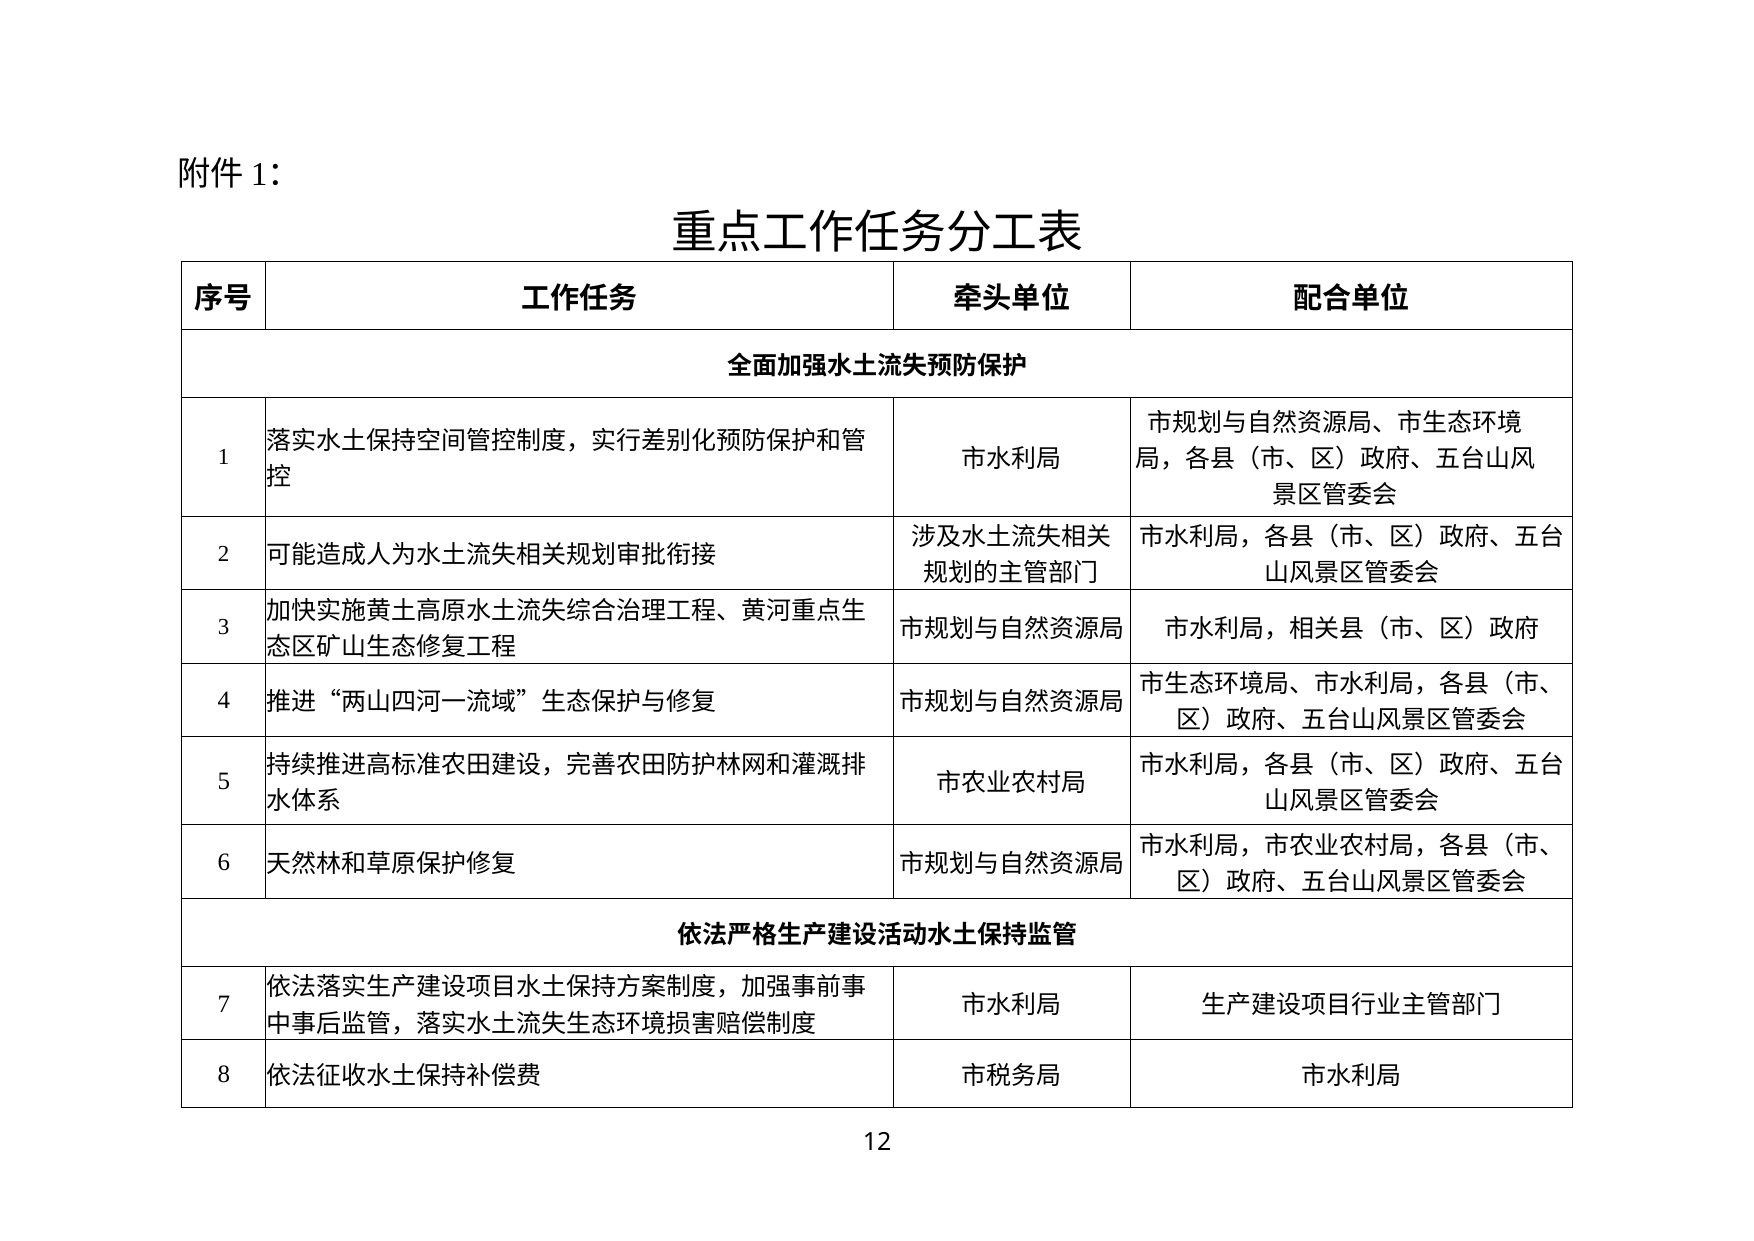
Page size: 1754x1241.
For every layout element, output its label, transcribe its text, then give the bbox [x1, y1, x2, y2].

table_header 配合单位 [1131, 262, 1572, 329]
table_cell 市水利局 [1131, 1040, 1572, 1107]
table_cell 市规划与自然资源局、市生态环境局，各县（市、区）政府、五台山风景区管委会 [1131, 398, 1572, 516]
table_header 工作任务 [266, 262, 893, 329]
table_cell 推进“两山四河一流域”生态保护与修复 [266, 664, 893, 736]
table_cell 市水利局 [894, 398, 1130, 516]
table_cell 市水利局，相关县（市、区）政府 [1131, 590, 1572, 663]
table_cell 市规划与自然资源局 [894, 664, 1130, 736]
table_cell 全面加强水土流失预防保护 [182, 330, 1572, 397]
table_cell 加快实施黄土高原水土流失综合治理工程、黄河重点生态区矿山生态修复工程 [266, 590, 893, 663]
table_cell 7 [182, 967, 265, 1039]
table_cell 市水利局，市农业农村局，各县（市、区）政府、五台山风景区管委会 [1131, 825, 1572, 898]
table_cell 5 [182, 737, 265, 824]
text 重点工作任务分工表 [177, 198, 1577, 261]
table_cell 市水利局，各县（市、区）政府、五台山风景区管委会 [1131, 737, 1572, 824]
table_cell 3 [182, 590, 265, 663]
table_cell 6 [182, 825, 265, 898]
table_cell 市生态环境局、市水利局，各县（市、区）政府、五台山风景区管委会 [1131, 664, 1572, 736]
table_cell 市规划与自然资源局 [894, 825, 1130, 898]
table_cell 落实水土保持空间管控制度，实行差别化预防保护和管控 [266, 398, 893, 516]
table_cell 生产建设项目行业主管部门 [1131, 967, 1572, 1039]
table_cell 4 [182, 664, 265, 736]
table_cell 2 [182, 517, 265, 589]
table_cell 8 [182, 1040, 265, 1107]
table_cell 市农业农村局 [894, 737, 1130, 824]
table_cell 涉及水土流失相关 规划的主管部门 [894, 517, 1130, 589]
table_cell 市税务局 [894, 1040, 1130, 1107]
table_header 牵头单位 [894, 262, 1130, 329]
table_cell 依法落实生产建设项目水土保持方案制度，加强事前事中事后监管，落实水土流失生态环境损害赔偿制度 [266, 967, 893, 1039]
table_cell 持续推进高标准农田建设，完善农田防护林网和灌溉排水体系 [266, 737, 893, 824]
table_cell 依法征收水土保持补偿费 [266, 1040, 893, 1107]
table_cell 市水利局，各县（市、区）政府、五台山风景区管委会 [1131, 517, 1572, 589]
table_cell 依法严格生产建设活动水土保持监管 [182, 899, 1572, 966]
text 附件1： [177, 136, 1577, 198]
table_header 序号 [182, 262, 265, 329]
table_cell 1 [182, 398, 265, 516]
table_cell 市规划与自然资源局 [894, 590, 1130, 663]
table_cell 可能造成人为水土流失相关规划审批衔接 [266, 517, 893, 589]
table_cell 天然林和草原保护修复 [266, 825, 893, 898]
table_cell 市水利局 [894, 967, 1130, 1039]
